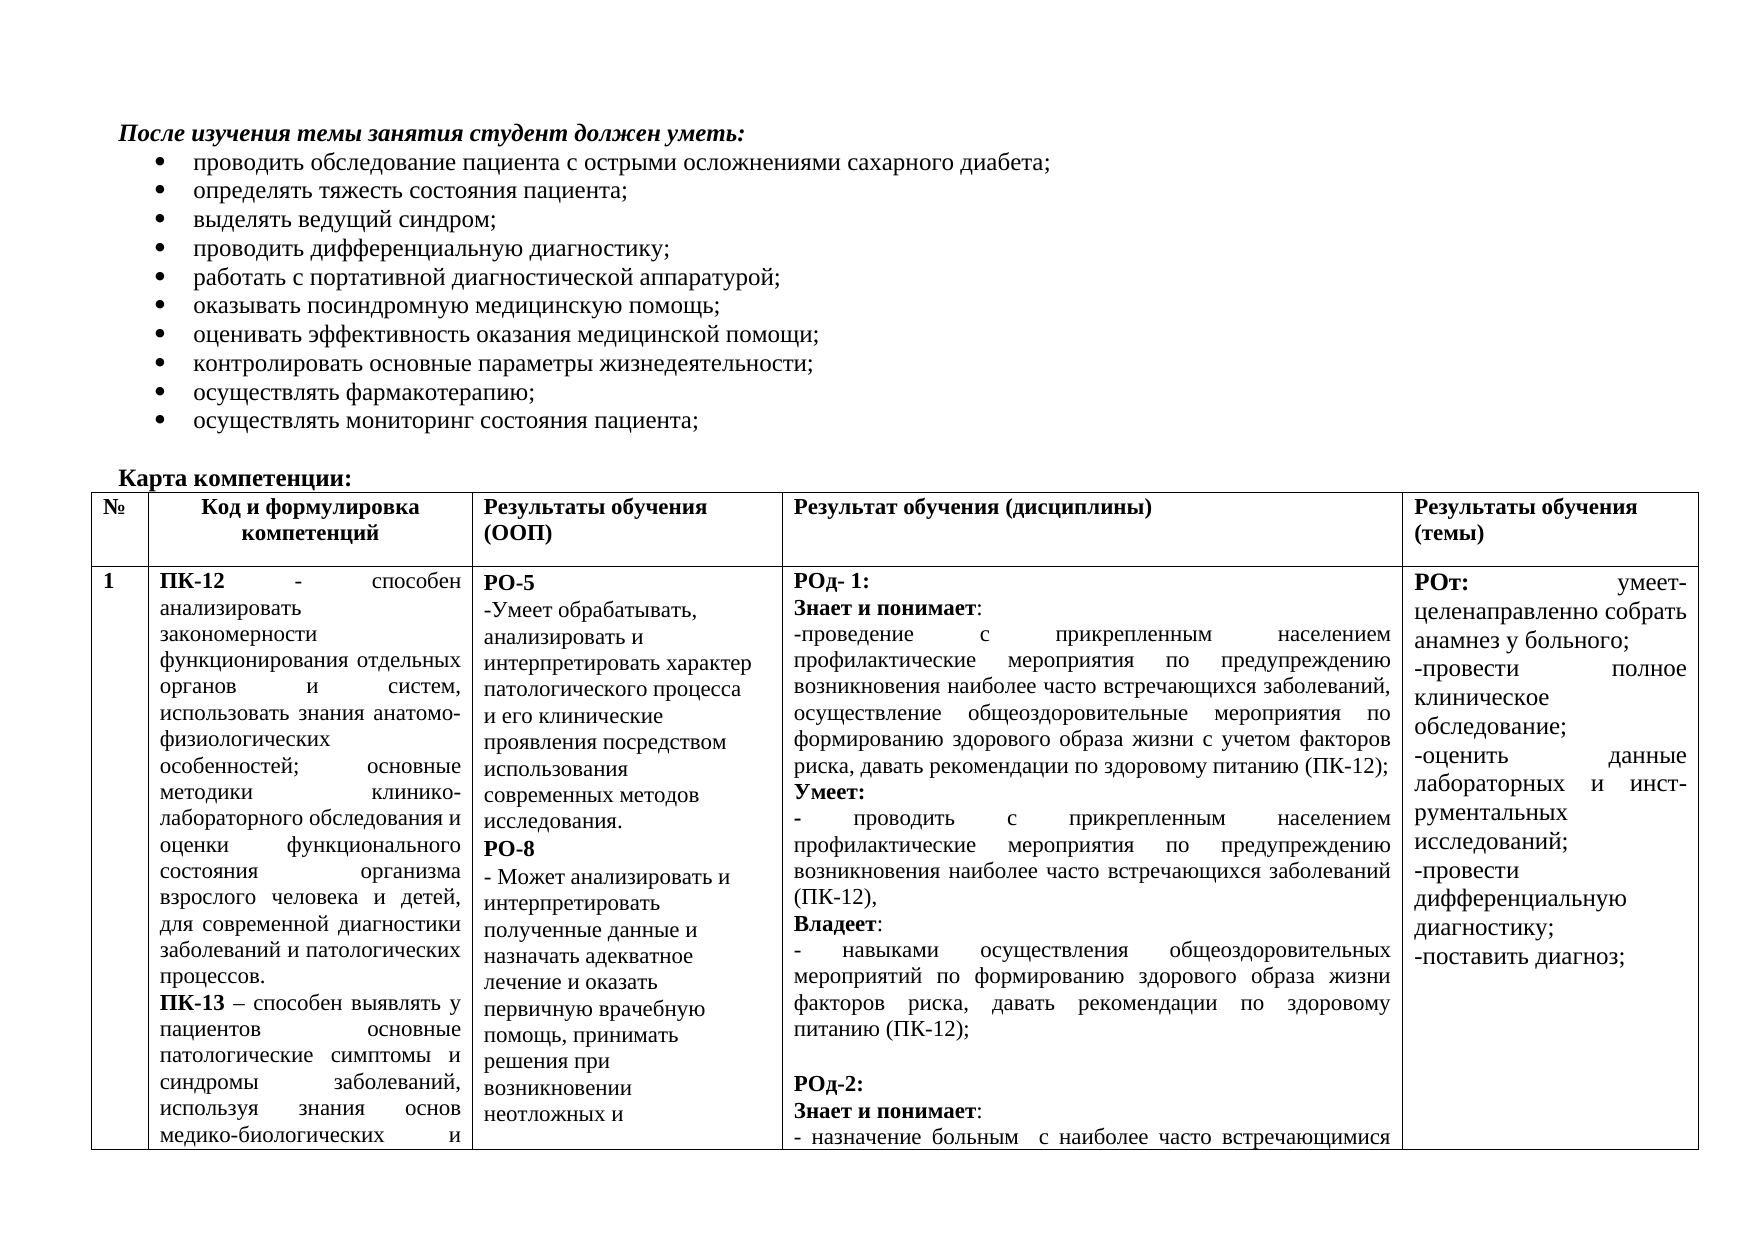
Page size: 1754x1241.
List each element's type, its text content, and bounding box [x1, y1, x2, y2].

text После изучения темы занятия студент должен уметь: [118, 118, 1636, 147]
list оценивать эффективность оказания медицинской помощи; [156, 319, 1636, 348]
list проводить дифференциальную диагностику; [156, 233, 1636, 262]
list работать с портативной диагностической аппаратурой; [156, 262, 1636, 291]
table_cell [783, 567, 1402, 1149]
list контролировать основные параметры жизнедеятельности; [156, 348, 1636, 377]
list определять тяжесть состояния пациента; [156, 176, 1636, 204]
table_header № [92, 493, 148, 566]
table_header Результаты обучения (темы) [1403, 493, 1698, 566]
list проводить обследование пациента с острыми осложнениями сахарного диабета; [156, 147, 1636, 176]
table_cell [473, 567, 782, 1149]
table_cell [149, 567, 472, 1149]
table_header Результат обучения (дисциплины) [783, 493, 1402, 566]
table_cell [1403, 567, 1698, 1149]
list оказывать посиндромную медицинскую помощь; [156, 291, 1636, 319]
table_header Результаты обучения (ООП) [473, 493, 782, 566]
list осуществлять фармакотерапию; [156, 377, 1636, 406]
list осуществлять мониторинг состояния пациента; [156, 406, 1636, 434]
table_cell 1 [92, 567, 148, 1149]
table_header Код и формулировка компетенций [149, 493, 472, 566]
text Карта компетенции: [118, 463, 1636, 492]
list выделять ведущий синдром; [156, 204, 1636, 233]
